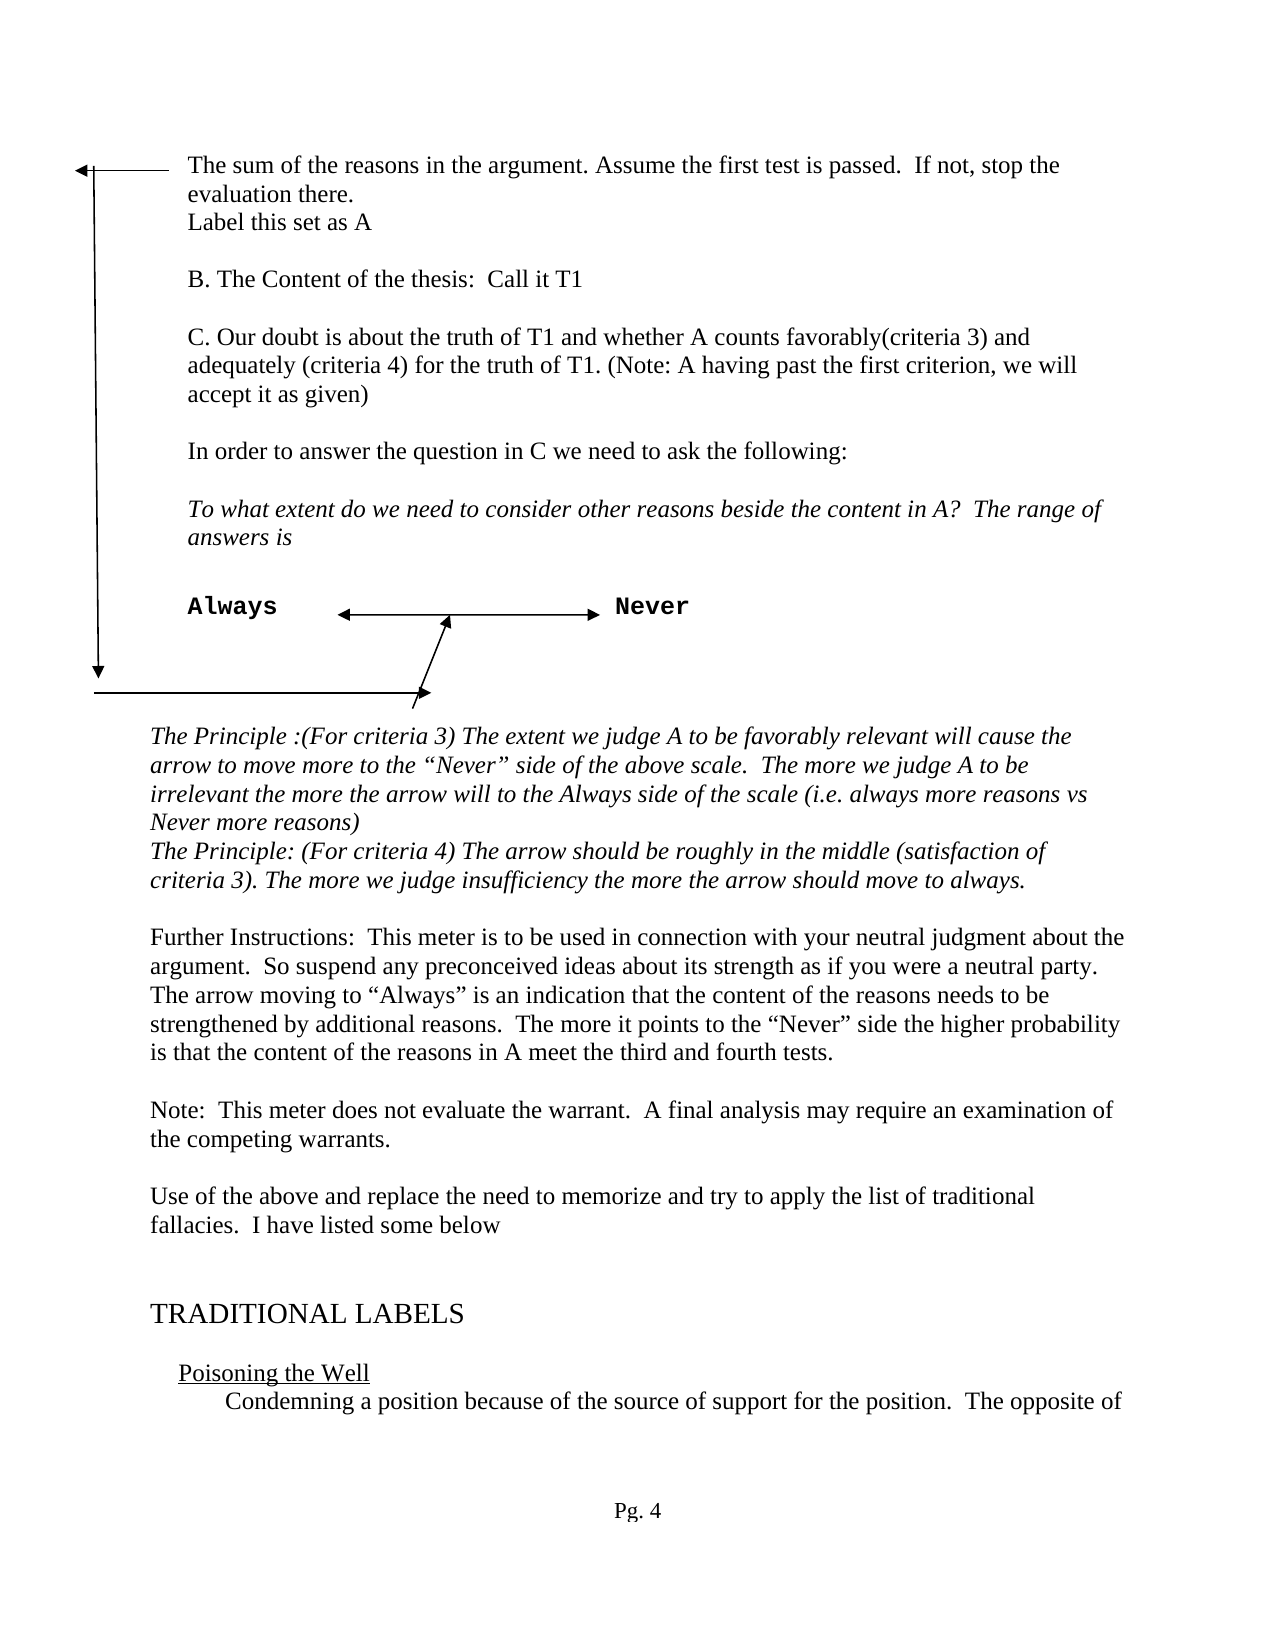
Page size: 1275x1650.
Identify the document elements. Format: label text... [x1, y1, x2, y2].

text Use of the above and replace the need to memorize and try to apply the list of traditional fallacies. I have listed some below [150, 1181, 1125, 1239]
text Note: This meter does not evaluate the warrant. A final analysis may require an examination of the competing warrants. [150, 1095, 1125, 1152]
text To what extent do we need to consider other reasons beside the content in A? The range of answers is [187, 494, 1125, 551]
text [178, 1386, 1125, 1415]
text The Principle :(For criteria 3) The extent we judge A to be favorably relevant will cause the arrow to move more to the “Never” side of the above scale. The more we judge A to be irrelevant the more the arrow will to the Always side of the scale (i.e. always more reasons vs Never more reasons) [150, 721, 1125, 836]
subtitle TRADITIONAL LABELS [150, 1296, 1125, 1329]
text Always Never [187, 594, 1125, 622]
text Poisoning the Well [178, 1358, 1125, 1386]
subtitle C. Our doubt is about the truth of T1 and whether A counts favorably(criteria 3) and adequately (criteria 4) for the truth of T1. (Note: A having past the first criterion, we will accept it as given) [187, 322, 1125, 408]
text In order to answer the question in C we need to ask the following: [187, 436, 1125, 465]
text Label this set as A [150, 207, 1125, 236]
text The sum of the reasons in the argument. Assume the first test is passed. If not, stop the evaluation there. [187, 150, 1125, 207]
text Further Instructions: This meter is to be used in connection with your neutral judgment about the argument. So suspend any preconceived ideas about its strength as if you were a neutral party. The arrow moving to “Always” is an indication that the content of the reasons needs to be strengthened by additional reasons. The more it points to the “Never” side the higher probability is that the content of the reasons in A meet the third and fourth tests. [150, 922, 1125, 1066]
text The Principle: (For criteria 4) The arrow should be roughly in the middle (satisfaction of criteria 3). The more we judge insufficiency the more the arrow should move to always. [150, 836, 1125, 894]
subtitle B. The Content of the thesis: Call it T1 [187, 264, 1125, 293]
